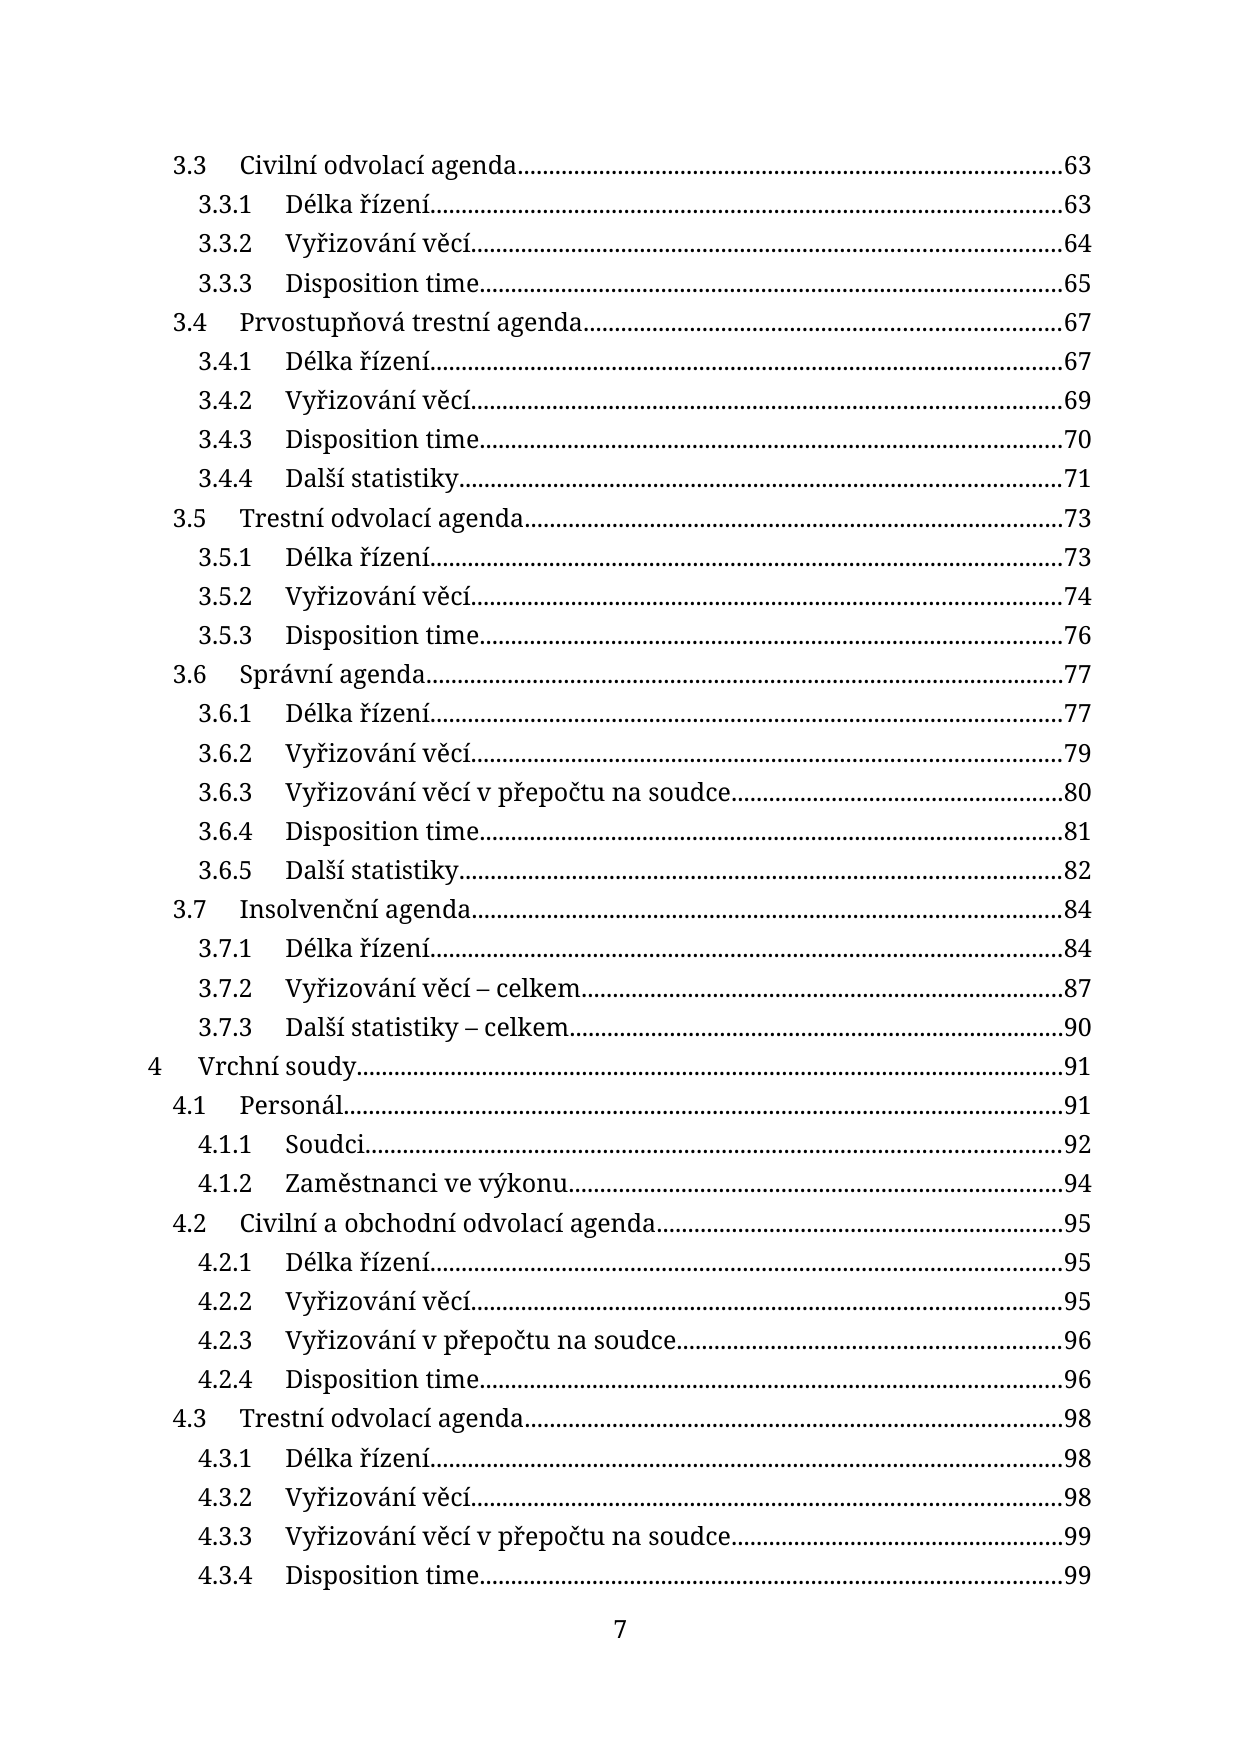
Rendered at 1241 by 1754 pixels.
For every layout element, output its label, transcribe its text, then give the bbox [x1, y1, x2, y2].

text 3.6.1 Délka řízení 77 [198, 696, 1092, 730]
text 3.3.2 Vyřizování věcí 64 [198, 226, 1092, 260]
text 3.5 Trestní odvolací agenda 73 [172, 500, 1092, 534]
text 3.5.1 Délka řízení 73 [198, 539, 1092, 573]
text 3.4.3 Disposition time 70 [198, 422, 1092, 456]
text 3.6.5 Další statistiky 82 [198, 853, 1092, 887]
text 4.3.1 Délka řízení 98 [198, 1440, 1092, 1474]
text 4.3.2 Vyřizování věcí 98 [198, 1479, 1092, 1513]
text 4 Vrchní soudy 91 [148, 1048, 1092, 1083]
text 3.6.2 Vyřizování věcí 79 [198, 735, 1092, 769]
text 3.5.2 Vyřizování věcí 74 [198, 578, 1092, 613]
text 3.4.2 Vyřizování věcí 69 [198, 383, 1092, 417]
text 4.2 Civilní a obchodní odvolací agenda 95 [172, 1205, 1092, 1239]
text 4.2.3 Vyřizování v přepočtu na soudce 96 [198, 1323, 1092, 1357]
text 4.1 Personál 91 [172, 1088, 1092, 1122]
text 3.7.2 Vyřizování věcí – celkem 87 [198, 970, 1092, 1004]
text 3.6.4 Disposition time 81 [198, 813, 1092, 848]
text 4.2.2 Vyřizování věcí 95 [198, 1283, 1092, 1318]
text 3.4.1 Délka řízení 67 [198, 343, 1092, 378]
text 4.2.1 Délka řízení 95 [198, 1244, 1092, 1278]
text 3.3 Civilní odvolací agenda 63 [172, 148, 1092, 182]
text 3.3.3 Disposition time 65 [198, 265, 1092, 299]
text 4.3.3 Vyřizování věcí v přepočtu na soudce 99 [198, 1518, 1092, 1553]
text 3.3.1 Délka řízení 63 [198, 187, 1092, 221]
text 3.7 Insolvenční agenda 84 [172, 892, 1092, 926]
text 3.4.4 Další statistiky 71 [198, 461, 1092, 495]
text 3.6 Správní agenda 77 [172, 657, 1092, 691]
text 4.3.4 Disposition time 99 [198, 1558, 1092, 1592]
text 4.2.4 Disposition time 96 [198, 1362, 1092, 1396]
text 4.1.2 Zaměstnanci ve výkonu 94 [198, 1166, 1092, 1200]
text 3.7.1 Délka řízení 84 [198, 931, 1092, 965]
text 4.3 Trestní odvolací agenda 98 [172, 1401, 1092, 1435]
text 3.7.3 Další statistiky – celkem 90 [198, 1009, 1092, 1043]
text 4.1.1 Soudci 92 [198, 1127, 1092, 1161]
text 3.5.3 Disposition time 76 [198, 618, 1092, 652]
text 3.6.3 Vyřizování věcí v přepočtu na soudce 80 [198, 774, 1092, 808]
text 3.4 Prvostupňová trestní agenda 67 [172, 304, 1092, 338]
